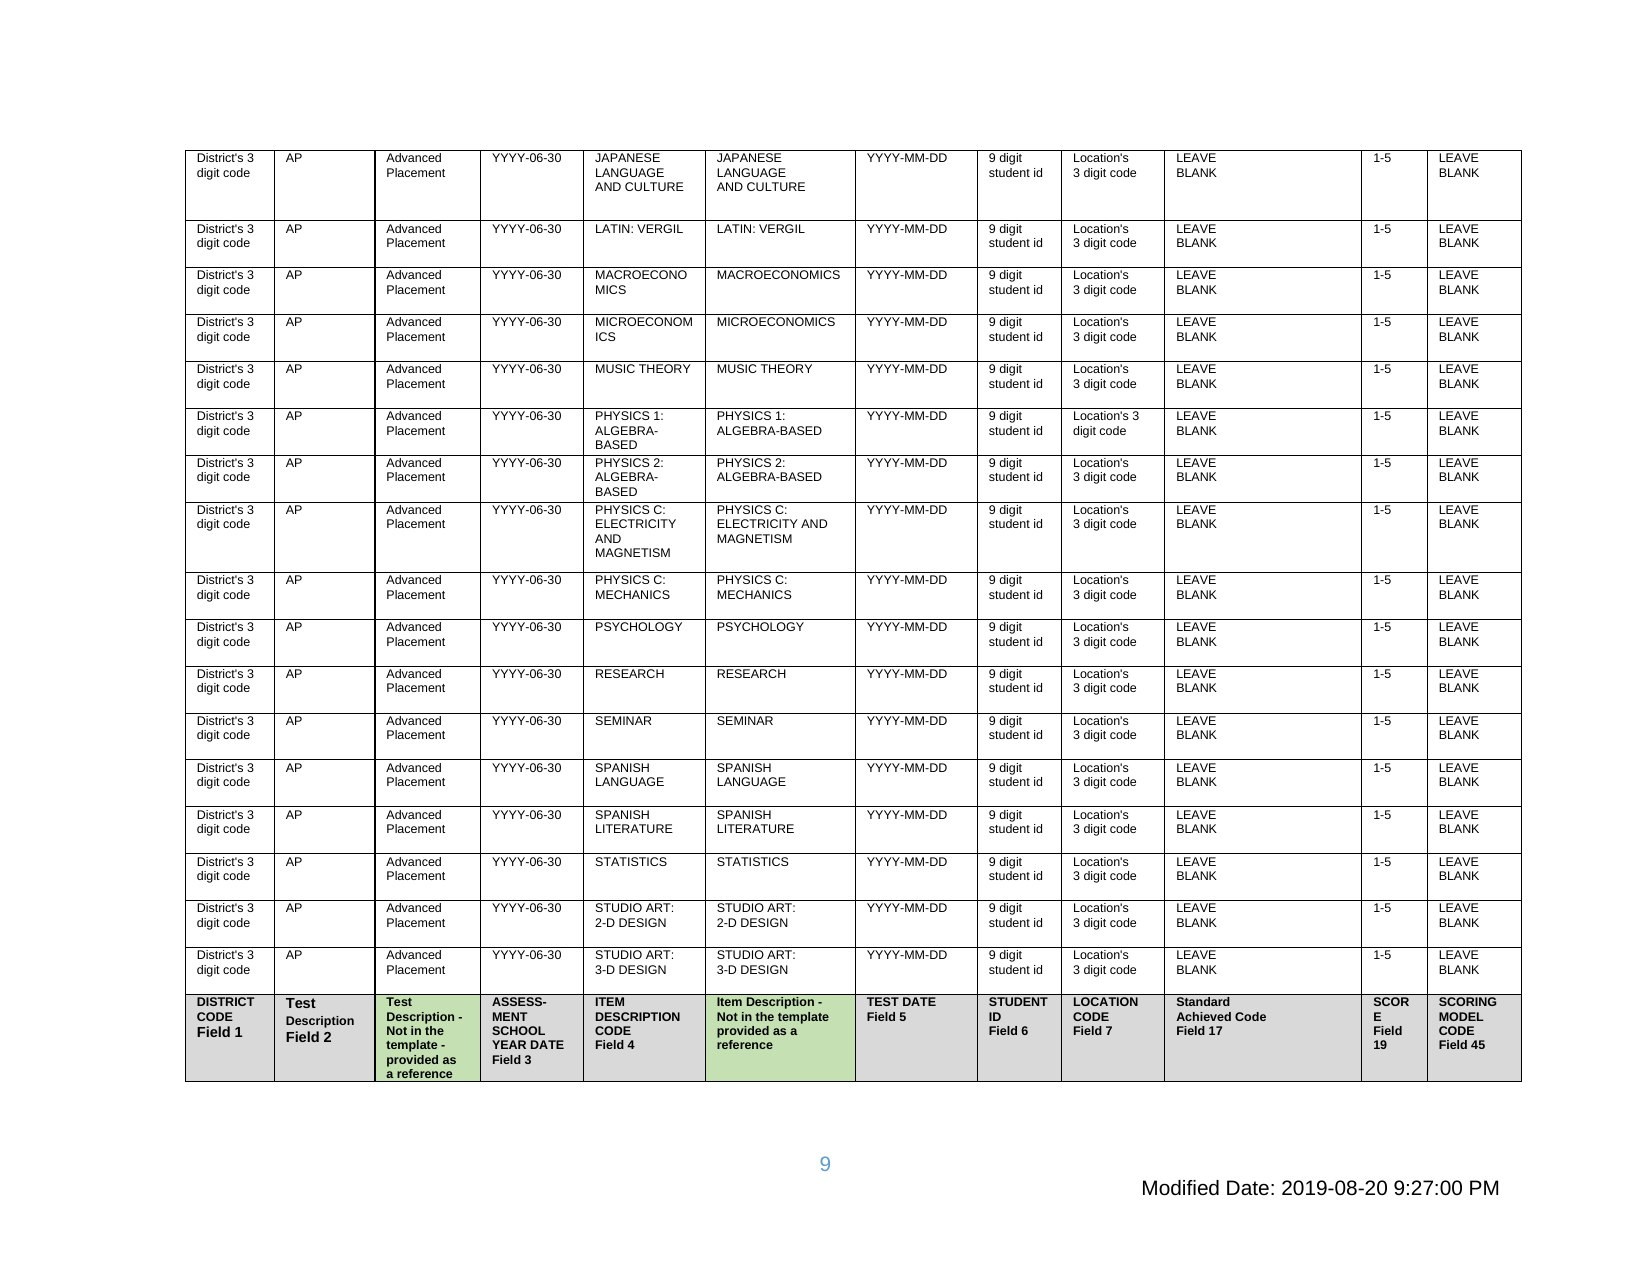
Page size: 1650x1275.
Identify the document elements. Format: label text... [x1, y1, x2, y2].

table_cell LEAVE BLANK [1165, 901, 1361, 947]
table_cell Test Description - Not in the template - provided as a reference [376, 995, 480, 1081]
table_cell YYYY-06-30 [481, 620, 583, 666]
table_cell LEAVE BLANK [1428, 901, 1521, 947]
table_cell 9 digit student id [978, 573, 1061, 619]
table_cell Location's 3 digit code [1062, 151, 1164, 220]
table_cell PHYSICS C: MECHANICS [706, 573, 855, 619]
table_cell SPANISH LITERATURE [706, 807, 855, 853]
table_cell 9 digit student id [978, 221, 1061, 267]
table_cell Advanced Placement [376, 714, 480, 759]
table_cell 1-5 [1362, 714, 1427, 759]
table_cell 1-5 [1362, 151, 1427, 220]
table_cell 1-5 [1362, 573, 1427, 619]
table_cell AP [275, 714, 374, 759]
table_cell YYYY-06-30 [481, 268, 583, 314]
table_cell District's 3 digit code [186, 807, 274, 853]
table_cell PHYSICS 2: ALGEBRA-BASED [584, 456, 705, 502]
table_cell Advanced Placement [376, 268, 480, 314]
table_cell 1-5 [1362, 620, 1427, 666]
table_cell Location's 3 digit code [1062, 620, 1164, 666]
table_cell LEAVE BLANK [1428, 760, 1521, 806]
table_cell Advanced Placement [376, 221, 480, 267]
table_cell LEAVE BLANK [1165, 456, 1361, 502]
table_cell YYYY-MM-DD [856, 760, 977, 806]
table_cell 9 digit student id [978, 151, 1061, 220]
table_cell Location's 3 digit code [1062, 760, 1164, 806]
table_cell YYYY-06-30 [481, 760, 583, 806]
table_cell LEAVE BLANK [1165, 573, 1361, 619]
table_cell 9 digit student id [978, 807, 1061, 853]
table_cell Location's 3 digit code [1062, 854, 1164, 900]
table_cell Advanced Placement [376, 948, 480, 994]
table_cell YYYY-06-30 [481, 948, 583, 994]
table_cell ASSESS-MENT SCHOOL YEAR DATE Field 3 [481, 995, 583, 1081]
table_cell Standard Achieved Code Field 17 [1165, 995, 1361, 1081]
table_cell PHYSICS C: ELECTRICITY AND MAGNETISM [706, 503, 855, 572]
table_cell Location's 3 digit code [1062, 362, 1164, 408]
table_cell YYYY-06-30 [481, 151, 583, 220]
table_cell MACROECONOMICS [706, 268, 855, 314]
table_cell 1-5 [1362, 409, 1427, 455]
table_cell 1-5 [1362, 807, 1427, 853]
table_cell 9 digit student id [978, 667, 1061, 712]
table_cell District's 3 digit code [186, 667, 274, 712]
table_cell 9 digit student id [978, 854, 1061, 900]
table_cell YYYY-MM-DD [856, 620, 977, 666]
table_cell District's 3 digit code [186, 620, 274, 666]
table_cell PHYSICS C: ELECTRICITY AND MAGNETISM [584, 503, 705, 572]
table_cell 9 digit student id [978, 620, 1061, 666]
table_cell Location's 3 digit code [1062, 901, 1164, 947]
table_cell AP [275, 807, 374, 853]
table_cell LEAVE BLANK [1428, 409, 1521, 455]
table_cell Location's 3 digit code [1062, 667, 1164, 712]
table_cell AP [275, 854, 374, 900]
table_cell LEAVE BLANK [1165, 714, 1361, 759]
table_cell District's 3 digit code [186, 760, 274, 806]
table_cell Location's 3 digit code [1062, 807, 1164, 853]
table_cell YYYY-MM-DD [856, 714, 977, 759]
table_cell AP [275, 573, 374, 619]
table_cell LEAVE BLANK [1165, 807, 1361, 853]
table_cell Test Description Field 2 [275, 995, 374, 1081]
table_cell Location's 3 digit code [1062, 503, 1164, 572]
table_cell District's 3 digit code [186, 409, 274, 455]
table_cell YYYY-06-30 [481, 667, 583, 712]
table_cell 9 digit student id [978, 714, 1061, 759]
table_cell LEAVE BLANK [1428, 503, 1521, 572]
table_cell STATISTICS [706, 854, 855, 900]
table_cell AP [275, 760, 374, 806]
table_cell District's 3 digit code [186, 573, 274, 619]
table_cell District's 3 digit code [186, 901, 274, 947]
table_cell SEMINAR [584, 714, 705, 759]
table_cell LEAVE BLANK [1428, 221, 1521, 267]
table_cell 1-5 [1362, 760, 1427, 806]
table_cell YYYY-MM-DD [856, 807, 977, 853]
table_cell JAPANESE LANGUAGE AND CULTURE [584, 151, 705, 220]
table_cell PSYCHOLOGY [706, 620, 855, 666]
table_cell Advanced Placement [376, 667, 480, 712]
table_cell AP [275, 221, 374, 267]
table_cell YYYY-MM-DD [856, 221, 977, 267]
table_cell YYYY-MM-DD [856, 503, 977, 572]
table_cell District's 3 digit code [186, 714, 274, 759]
table_cell LEAVE BLANK [1428, 667, 1521, 712]
table_cell AP [275, 456, 374, 502]
table_cell DISTRICT CODE Field 1 [186, 995, 274, 1081]
table_cell LATIN: VERGIL [584, 221, 705, 267]
table_cell 9 digit student id [978, 760, 1061, 806]
table_cell District's 3 digit code [186, 948, 274, 994]
table_cell District's 3 digit code [186, 503, 274, 572]
table_cell YYYY-06-30 [481, 854, 583, 900]
table_cell LEAVE BLANK [1428, 714, 1521, 759]
table_cell SPANISH LITERATURE [584, 807, 705, 853]
table_cell PHYSICS 2: ALGEBRA-BASED [706, 456, 855, 502]
table_cell AP [275, 503, 374, 572]
table_cell PHYSICS C: MECHANICS [584, 573, 705, 619]
table_cell LEAVE BLANK [1428, 456, 1521, 502]
table_cell District's 3 digit code [186, 221, 274, 267]
table_cell LEAVE BLANK [1428, 362, 1521, 408]
table_cell LEAVE BLANK [1165, 315, 1361, 361]
table_cell YYYY-MM-DD [856, 151, 977, 220]
table_cell YYYY-MM-DD [856, 854, 977, 900]
table_cell District's 3 digit code [186, 268, 274, 314]
table_cell AP [275, 948, 374, 994]
table_cell YYYY-06-30 [481, 503, 583, 572]
table_cell Location's 3 digit code [1062, 714, 1164, 759]
table_cell Location's 3 digit code [1062, 409, 1164, 455]
table_cell LEAVE BLANK [1165, 221, 1361, 267]
table_cell Location's 3 digit code [1062, 221, 1164, 267]
table_cell YYYY-06-30 [481, 456, 583, 502]
table_cell 1-5 [1362, 456, 1427, 502]
table_cell District's 3 digit code [186, 151, 274, 220]
table_cell Advanced Placement [376, 807, 480, 853]
table_cell Advanced Placement [376, 456, 480, 502]
table_cell RESEARCH [584, 667, 705, 712]
table_cell Location's 3 digit code [1062, 268, 1164, 314]
table_cell AP [275, 362, 374, 408]
table_cell STUDIO ART: 3-D DESIGN [706, 948, 855, 994]
table_cell YYYY-06-30 [481, 714, 583, 759]
table_cell LEAVE BLANK [1165, 854, 1361, 900]
table_cell 1-5 [1362, 221, 1427, 267]
table_cell AP [275, 151, 374, 220]
table_cell AP [275, 901, 374, 947]
table_cell 9 digit student id [978, 456, 1061, 502]
table_cell LEAVE BLANK [1165, 268, 1361, 314]
table_cell SCORE Field 19 [1362, 995, 1427, 1081]
table_cell Advanced Placement [376, 315, 480, 361]
table_cell STUDIO ART: 2-D DESIGN [584, 901, 705, 947]
table_cell STATISTICS [584, 854, 705, 900]
table_cell 1-5 [1362, 854, 1427, 900]
table_cell YYYY-MM-DD [856, 362, 977, 408]
table_cell LEAVE BLANK [1165, 667, 1361, 712]
table_cell YYYY-06-30 [481, 573, 583, 619]
table_cell PSYCHOLOGY [584, 620, 705, 666]
table_cell LEAVE BLANK [1165, 620, 1361, 666]
table_cell 1-5 [1362, 268, 1427, 314]
table_cell YYYY-MM-DD [856, 456, 977, 502]
table_cell MUSIC THEORY [706, 362, 855, 408]
table_cell JAPANESE LANGUAGE AND CULTURE [706, 151, 855, 220]
table_cell Location's 3 digit code [1062, 573, 1164, 619]
table_cell District's 3 digit code [186, 456, 274, 502]
table_cell LEAVE BLANK [1428, 807, 1521, 853]
table_cell LEAVE BLANK [1428, 315, 1521, 361]
table_cell YYYY-06-30 [481, 807, 583, 853]
table_cell SPANISH LANGUAGE [706, 760, 855, 806]
table_cell AP [275, 315, 374, 361]
table_cell LEAVE BLANK [1165, 151, 1361, 220]
table_cell LEAVE BLANK [1428, 854, 1521, 900]
table_cell Location's 3 digit code [1062, 315, 1164, 361]
table_cell 1-5 [1362, 948, 1427, 994]
table_cell STUDIO ART: 3-D DESIGN [584, 948, 705, 994]
table_cell STUDIO ART: 2-D DESIGN [706, 901, 855, 947]
table_cell 9 digit student id [978, 948, 1061, 994]
table_cell District's 3 digit code [186, 362, 274, 408]
table_cell YYYY-MM-DD [856, 573, 977, 619]
table_cell 1-5 [1362, 362, 1427, 408]
table_cell Location's 3 digit code [1062, 948, 1164, 994]
table_cell AP [275, 268, 374, 314]
table_cell LEAVE BLANK [1428, 620, 1521, 666]
table_cell PHYSICS 1: ALGEBRA-BASED [584, 409, 705, 455]
table_cell 9 digit student id [978, 315, 1061, 361]
table_cell Advanced Placement [376, 760, 480, 806]
table_cell Advanced Placement [376, 901, 480, 947]
table_cell YYYY-06-30 [481, 315, 583, 361]
table_cell LEAVE BLANK [1165, 362, 1361, 408]
table_cell SEMINAR [706, 714, 855, 759]
table_cell Location's 3 digit code [1062, 456, 1164, 502]
table_cell YYYY-06-30 [481, 901, 583, 947]
table_cell RESEARCH [706, 667, 855, 712]
table_cell YYYY-MM-DD [856, 268, 977, 314]
table_cell MICROECONOMICS [584, 315, 705, 361]
table_cell AP [275, 620, 374, 666]
table_cell 9 digit student id [978, 901, 1061, 947]
table_cell MACROECONOMICS [584, 268, 705, 314]
table_cell AP [275, 667, 374, 712]
table_cell 1-5 [1362, 667, 1427, 712]
table_cell YYYY-06-30 [481, 409, 583, 455]
table_cell TEST DATE Field 5 [856, 995, 977, 1081]
table_cell LEAVE BLANK [1165, 948, 1361, 994]
table_cell YYYY-MM-DD [856, 315, 977, 361]
table_cell YYYY-MM-DD [856, 409, 977, 455]
table_cell District's 3 digit code [186, 854, 274, 900]
table_cell Advanced Placement [376, 409, 480, 455]
table_cell LEAVE BLANK [1428, 948, 1521, 994]
table_cell LEAVE BLANK [1165, 760, 1361, 806]
table_cell LEAVE BLANK [1428, 573, 1521, 619]
table_cell Advanced Placement [376, 362, 480, 408]
table_cell Advanced Placement [376, 151, 480, 220]
table_cell Item Description - Not in the template provided as a reference [706, 995, 855, 1081]
table_cell MUSIC THEORY [584, 362, 705, 408]
table_cell PHYSICS 1: ALGEBRA-BASED [706, 409, 855, 455]
table_cell Advanced Placement [376, 573, 480, 619]
table_cell 9 digit student id [978, 268, 1061, 314]
table_cell 9 digit student id [978, 409, 1061, 455]
table_cell 9 digit student id [978, 503, 1061, 572]
table_cell Advanced Placement [376, 854, 480, 900]
table_cell YYYY-MM-DD [856, 948, 977, 994]
table_cell YYYY-MM-DD [856, 667, 977, 712]
table_cell 1-5 [1362, 315, 1427, 361]
table_cell AP [275, 409, 374, 455]
table_cell 1-5 [1362, 901, 1427, 947]
table_cell STUDENT ID Field 6 [978, 995, 1061, 1081]
table_cell ITEM DESCRIPTION CODE Field 4 [584, 995, 705, 1081]
table_cell District's 3 digit code [186, 315, 274, 361]
table_cell 9 digit student id [978, 362, 1061, 408]
table_cell MICROECONOMICS [706, 315, 855, 361]
table_cell 1-5 [1362, 503, 1427, 572]
table_cell YYYY-06-30 [481, 221, 583, 267]
table_cell SCORING MODEL CODE Field 45 [1428, 995, 1521, 1081]
table_cell LEAVE BLANK [1165, 409, 1361, 455]
table_cell Advanced Placement [376, 503, 480, 572]
table_cell Advanced Placement [376, 620, 480, 666]
table_cell SPANISH LANGUAGE [584, 760, 705, 806]
table_cell LEAVE BLANK [1165, 503, 1361, 572]
table_cell LEAVE BLANK [1428, 268, 1521, 314]
table_cell YYYY-06-30 [481, 362, 583, 408]
table_cell LATIN: VERGIL [706, 221, 855, 267]
table_cell LOCATION CODE Field 7 [1062, 995, 1164, 1081]
table_cell YYYY-MM-DD [856, 901, 977, 947]
table_cell LEAVE BLANK [1428, 151, 1521, 220]
